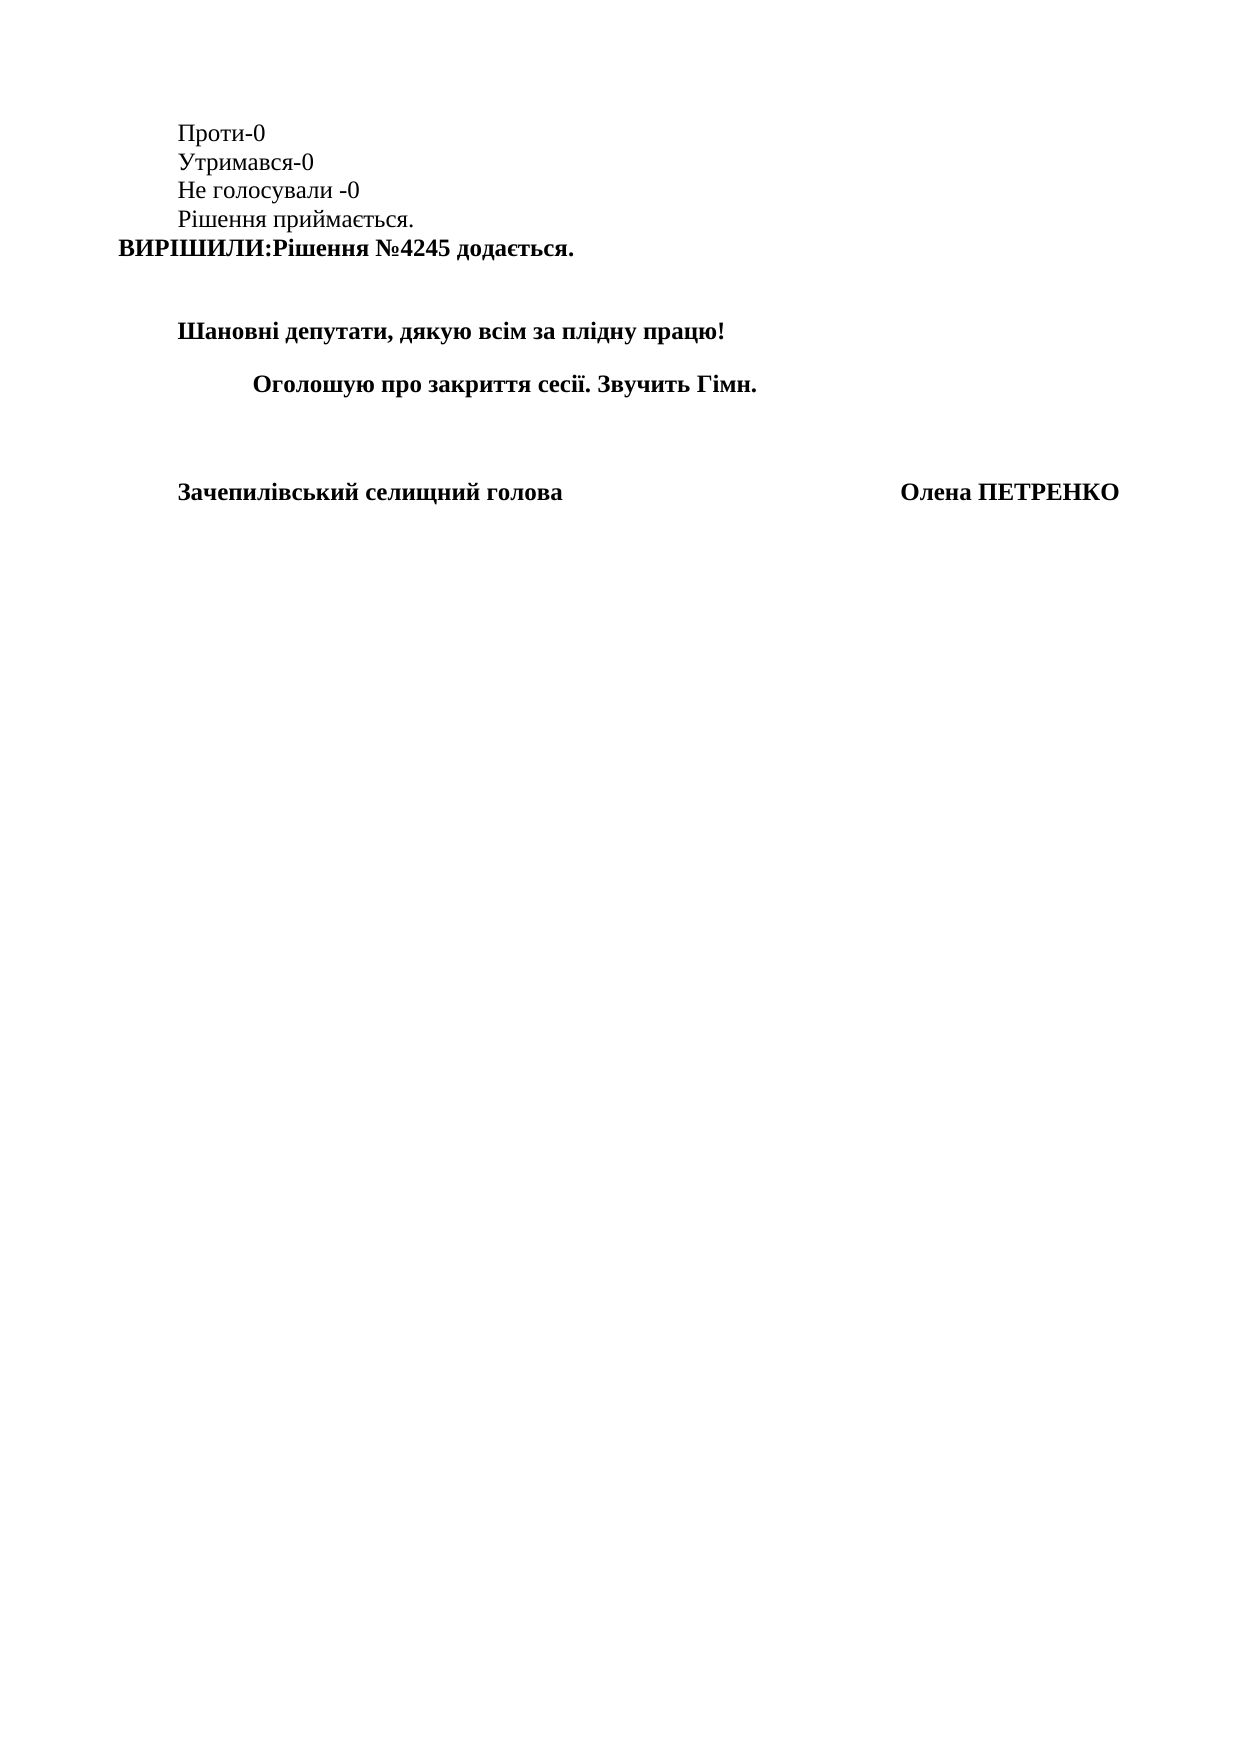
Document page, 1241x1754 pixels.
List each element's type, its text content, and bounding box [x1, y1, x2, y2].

text Рішення приймається. [177, 204, 1152, 233]
text Проти-0 [177, 118, 1152, 147]
text ВИРІШИЛИ:Рішення №4245 додається. [118, 233, 1152, 262]
text Утримався-0 [177, 147, 1152, 176]
text Шановні депутати, дякую всім за плідну працю! [177, 316, 1152, 344]
text Зачепилівський селищний голова Олена ПЕТРЕНКО [177, 477, 1152, 506]
text Оголошую про закриття сесії. Звучить Гімн. [177, 369, 1152, 398]
text Не голосували -0 [177, 176, 1152, 204]
